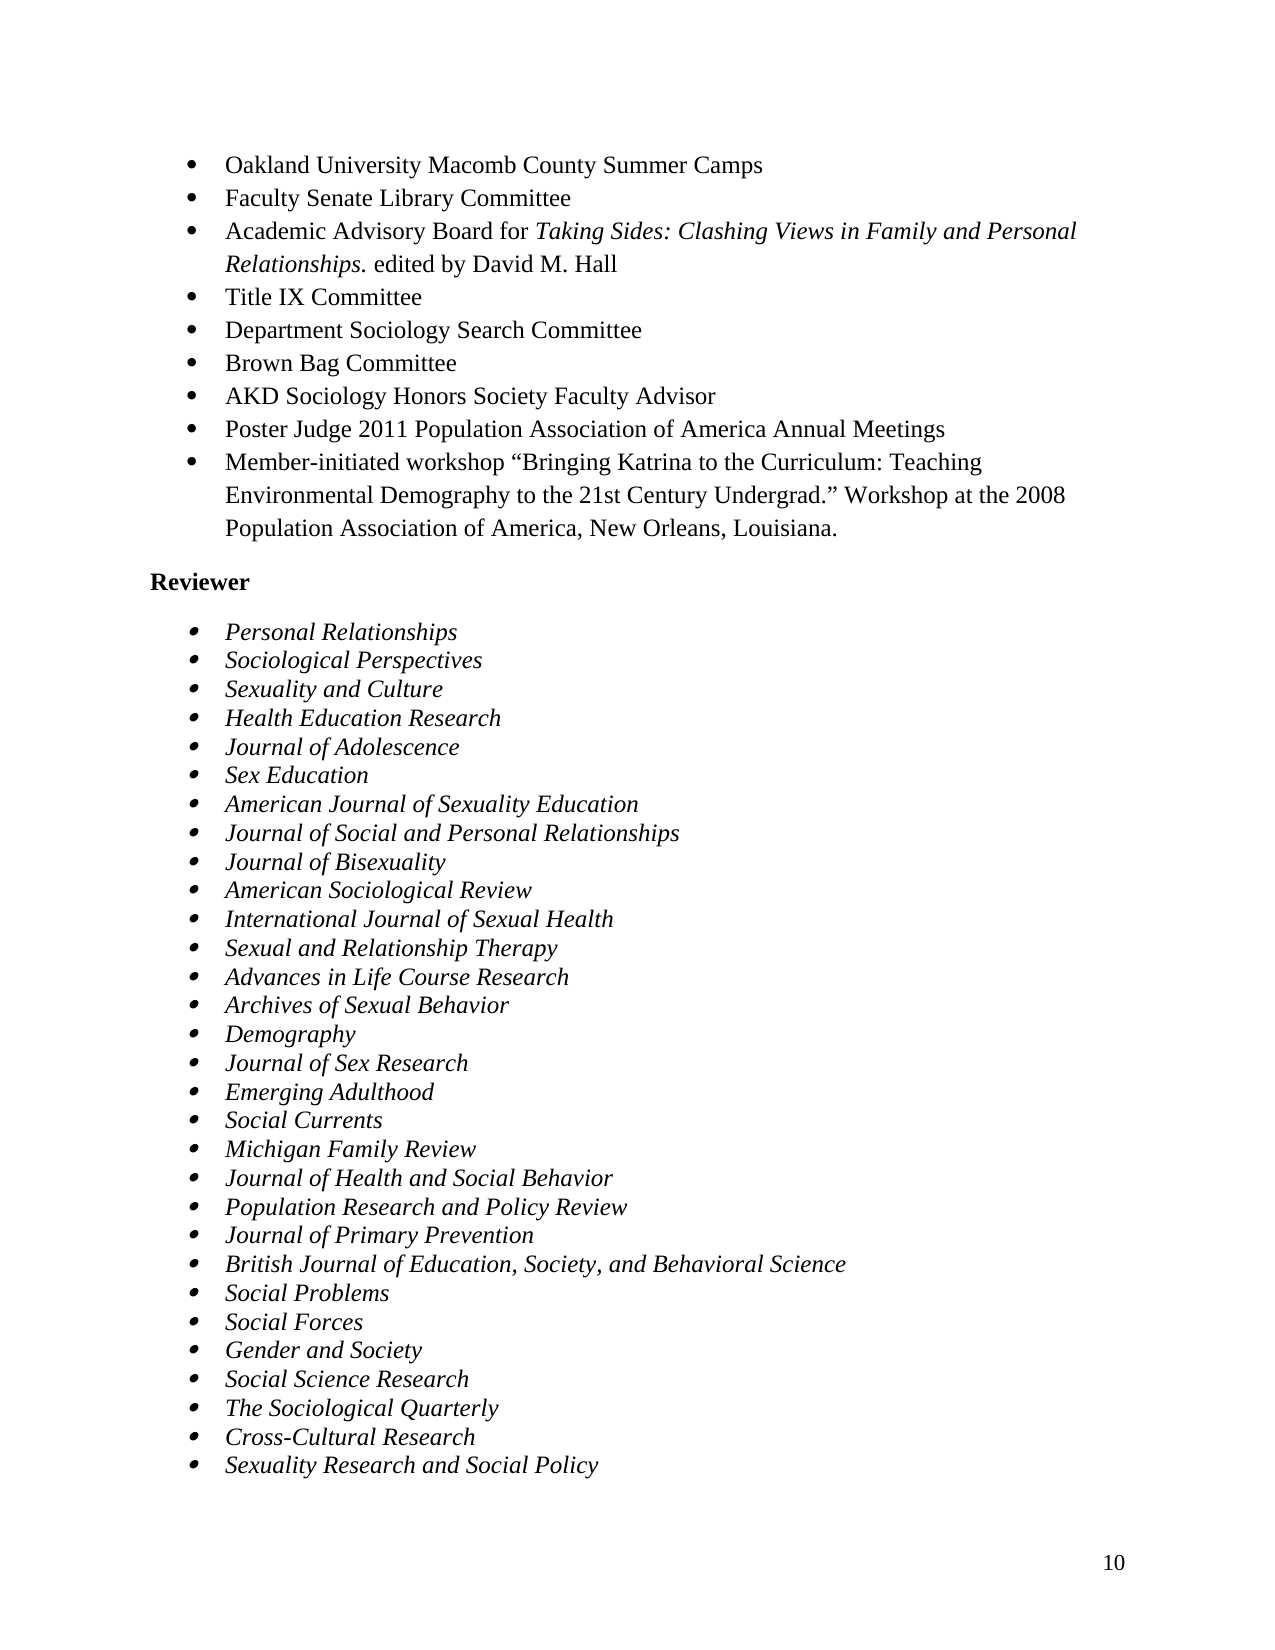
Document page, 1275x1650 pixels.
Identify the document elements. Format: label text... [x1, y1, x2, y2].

list Journal of Social and Personal Relationships [187, 818, 1125, 847]
list Michigan Family Review [187, 1134, 1125, 1163]
list Journal of Adolescence [187, 732, 1125, 760]
list Title IX Committee [187, 282, 1125, 311]
list Social Problems [187, 1278, 1125, 1307]
list Health Education Research [187, 703, 1125, 732]
list American Journal of Sexuality Education [187, 789, 1125, 818]
list Journal of Bisexuality [187, 847, 1125, 875]
list Gender and Society [187, 1335, 1125, 1364]
list Social Science Research [187, 1364, 1125, 1393]
list Brown Bag Committee [187, 348, 1125, 377]
list Member-initiated workshop “Bringing Katrina to the Curriculum: Teaching Environmental Demography to the 21st Century Undergrad.” Workshop at the 2008 Population Association of America, New Orleans, Louisiana. [187, 447, 1125, 542]
list Population Research and Policy Review [187, 1192, 1125, 1220]
list Poster Judge 2011 Population Association of America Annual Meetings [187, 414, 1125, 443]
list Demography [187, 1019, 1125, 1048]
list British Journal of Education, Society, and Behavioral Science [187, 1249, 1125, 1278]
list Oakland University Macomb County Summer Camps [187, 150, 1125, 179]
list Department Sociology Search Committee [187, 315, 1125, 344]
list International Journal of Sexual Health [187, 904, 1125, 933]
list Journal of Sex Research [187, 1048, 1125, 1077]
list Sex Education [187, 760, 1125, 789]
text Reviewer [150, 567, 1125, 596]
list Sexual and Relationship Therapy [187, 933, 1125, 962]
list Emerging Adulthood [187, 1077, 1125, 1105]
list Sociological Perspectives [187, 645, 1125, 674]
list Social Forces [187, 1307, 1125, 1335]
list The Sociological Quarterly [187, 1393, 1125, 1422]
list AKD Sociology Honors Society Faculty Advisor [187, 381, 1125, 410]
list Advances in Life Course Research [187, 962, 1125, 990]
list Cross-Cultural Research [187, 1422, 1125, 1450]
list Social Currents [187, 1105, 1125, 1134]
list Archives of Sexual Behavior [187, 990, 1125, 1019]
list American Sociological Review [187, 875, 1125, 904]
list Sexuality and Culture [187, 674, 1125, 703]
list Journal of Health and Social Behavior [187, 1163, 1125, 1192]
list Academic Advisory Board for Taking Sides: Clashing Views in Family and Personal Relationships. edited by David M. Hall [187, 216, 1125, 278]
list Sexuality Research and Social Policy [187, 1450, 1125, 1479]
list Faculty Senate Library Committee [187, 183, 1125, 212]
list Journal of Primary Prevention [187, 1220, 1125, 1249]
list Personal Relationships [187, 617, 1125, 645]
